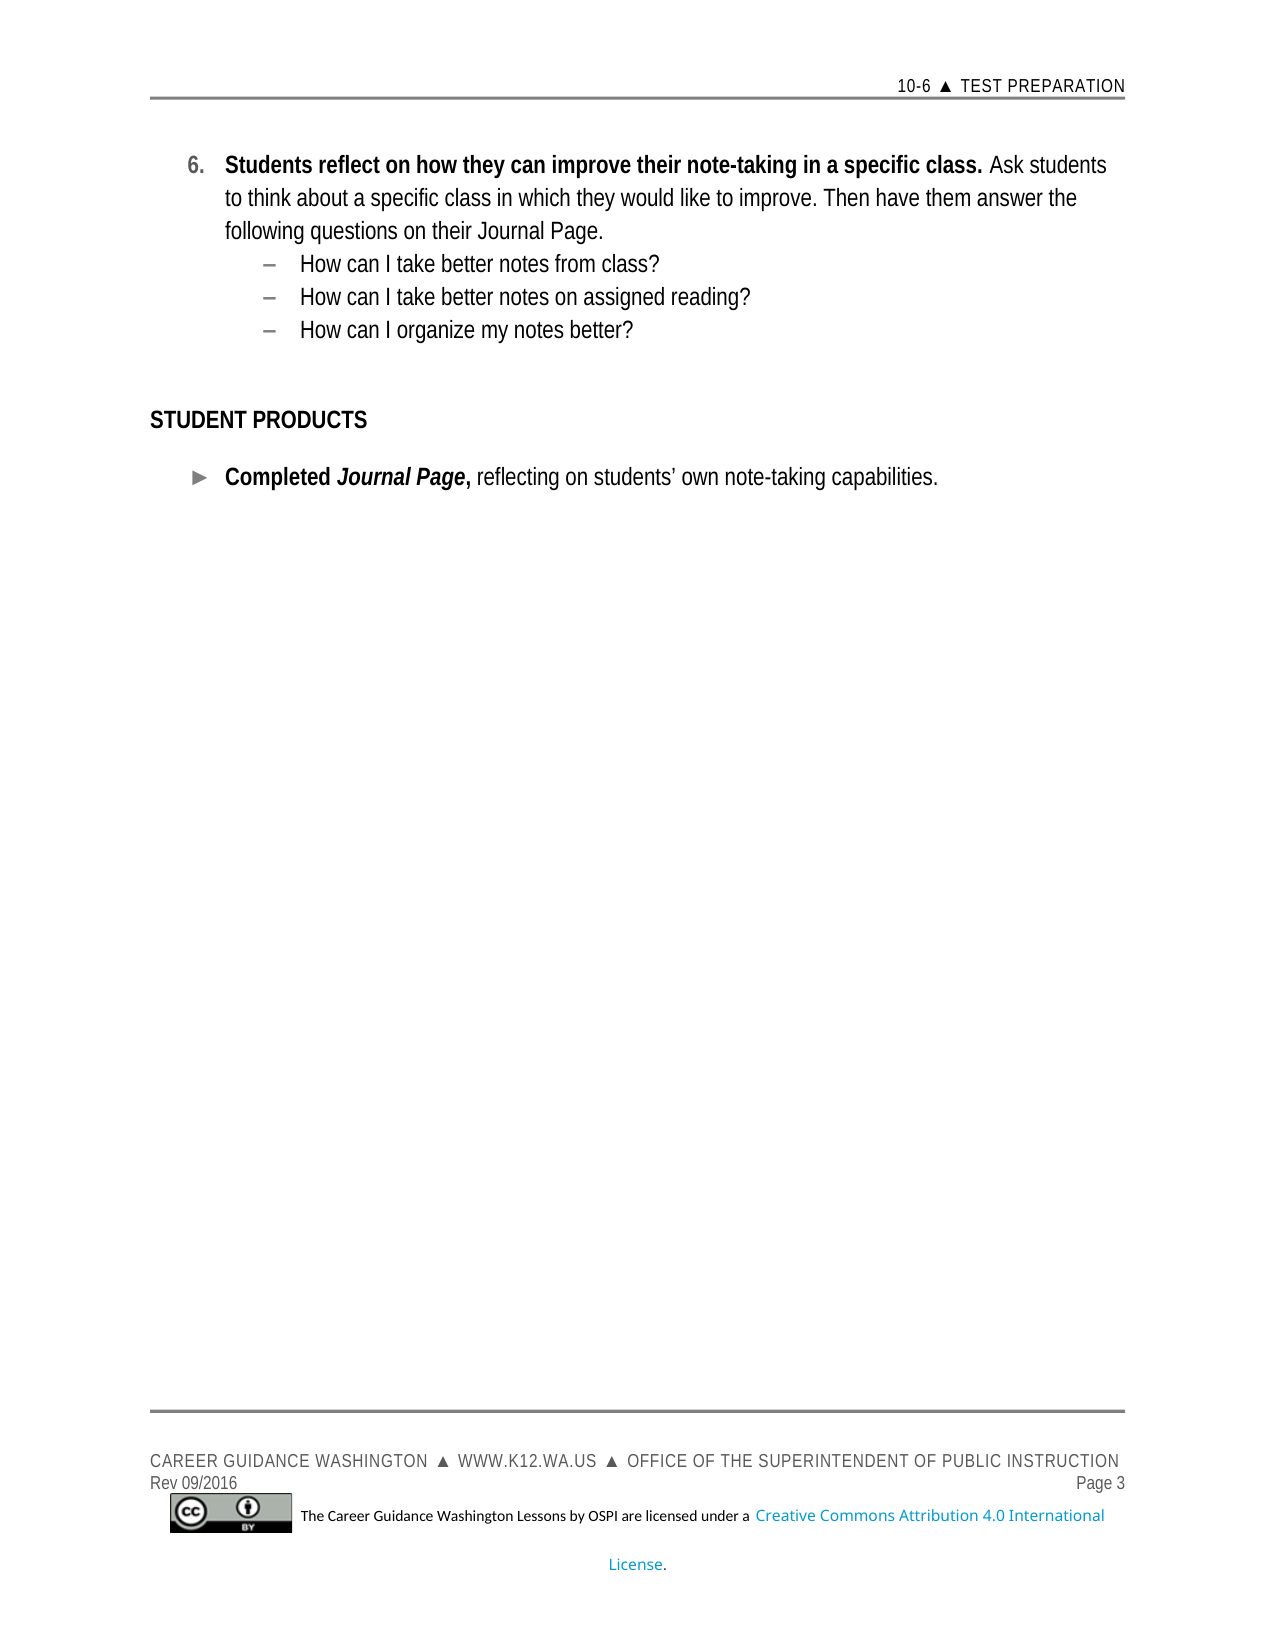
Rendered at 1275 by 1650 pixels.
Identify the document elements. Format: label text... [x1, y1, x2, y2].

list Students reflect on how they can improve their note-taking in a specific class. Ask students to think about a specific class in which they would like to improve. Then have them answer the following questions on their Journal Page. [187, 150, 1125, 244]
list How can I organize my notes better? [262, 315, 1125, 343]
picture [854, 1512, 859, 1521]
picture [982, 1511, 991, 1521]
list How can I take better notes from class? [262, 249, 1125, 277]
picture [170, 1493, 293, 1533]
picture [909, 1511, 915, 1518]
picture [1023, 1511, 1028, 1521]
text STUDENT PRODUCTS [150, 405, 1125, 434]
picture [931, 1509, 936, 1521]
list Completed Journal Page, reflecting on students’ own note-taking capabilities. [187, 462, 1125, 491]
picture [1045, 1512, 1050, 1521]
list How can I take better notes on assigned reading? [262, 282, 1125, 311]
